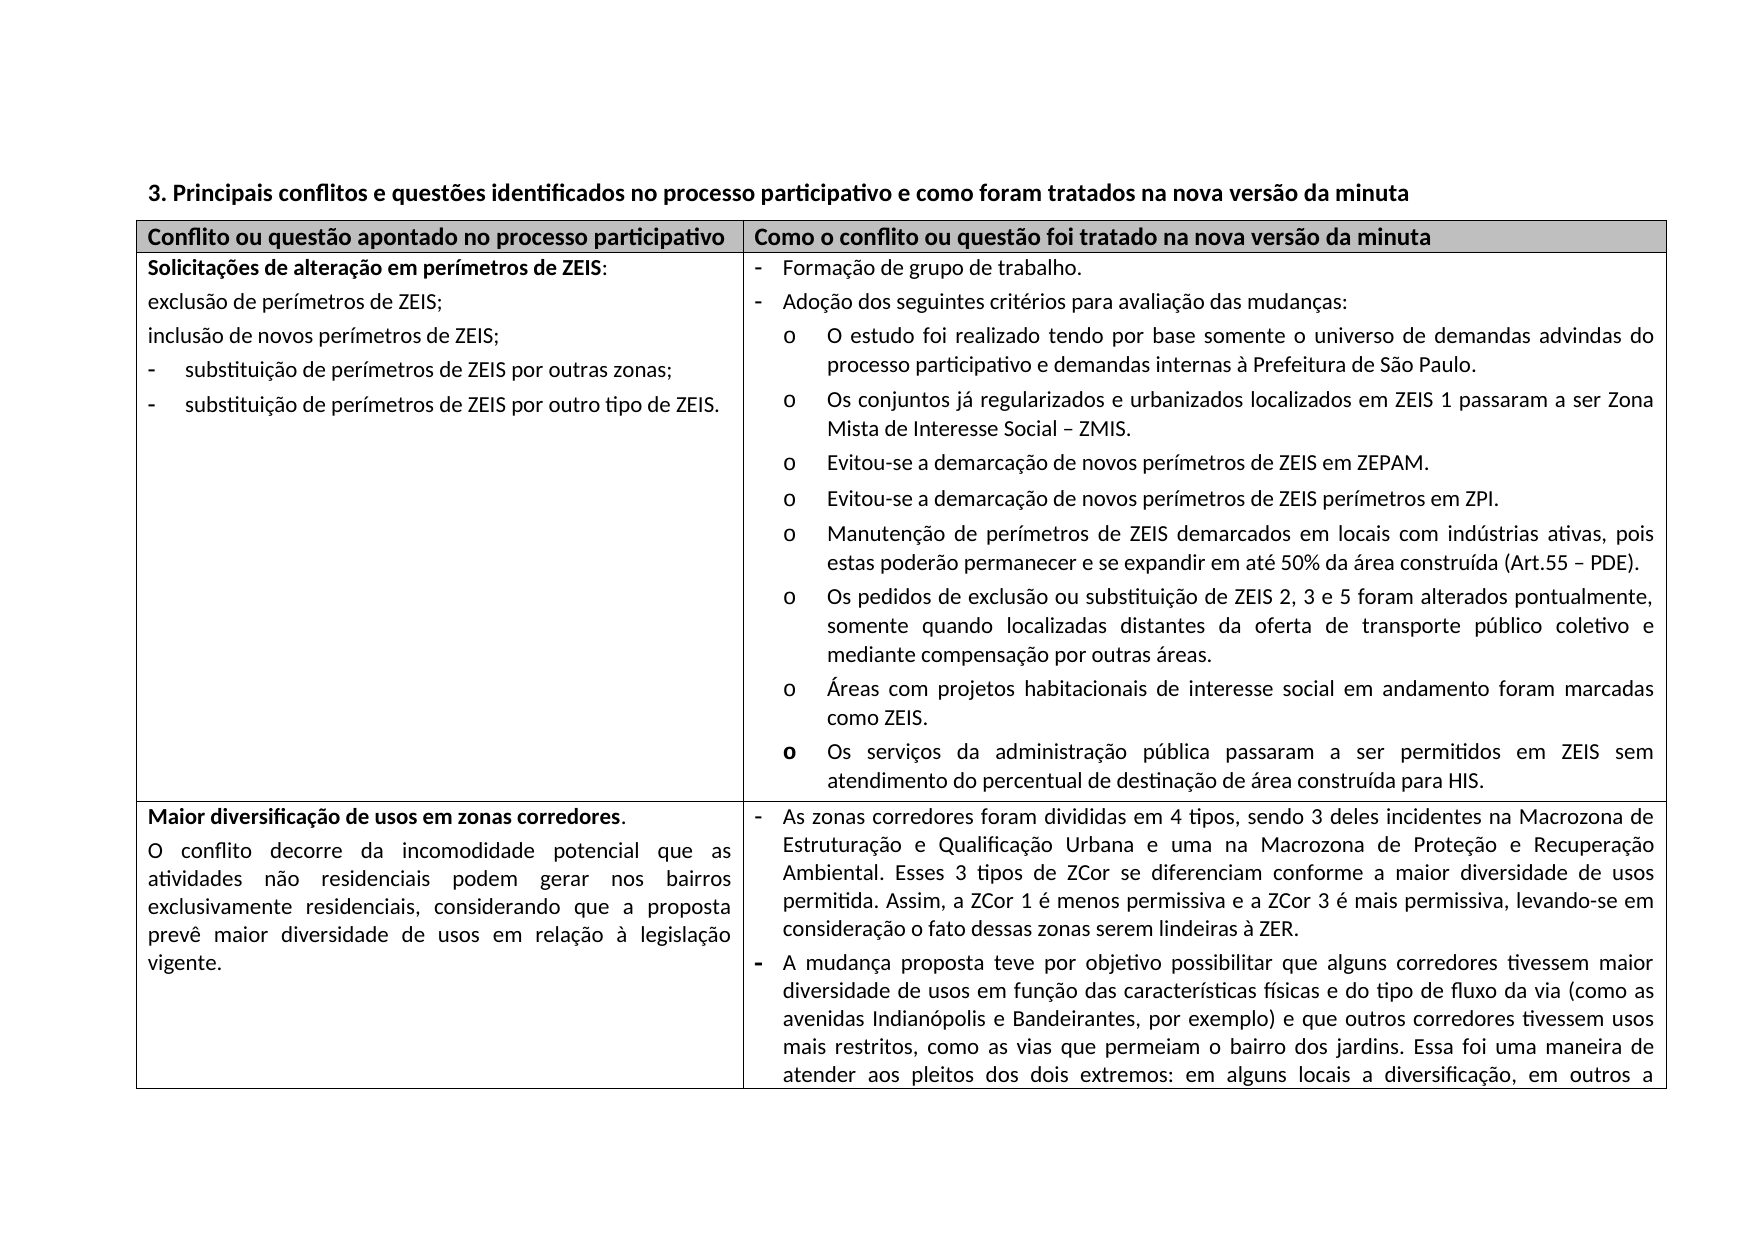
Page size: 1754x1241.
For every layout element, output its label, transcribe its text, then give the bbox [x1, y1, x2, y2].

table_header Conflito ou questão apontado no processo participativo [137, 221, 743, 252]
table_header Como o conflito ou questão foi tratado na nova versão da minuta [744, 221, 1666, 252]
table_cell Formação de grupo de trabalho. Adoção dos seguintes critérios para avaliação das mudanças: O estudo foi realizado tendo por base somente o universo de demandas advindas do processo participativo e demandas internas à Prefeitura de São Paulo. Os conjuntos já regularizados e urbanizados localizados em ZEIS 1 passaram a ser Zona Mista de Interesse Social – ZMIS. Evitou-se a demarcação de novos perímetros de ZEIS em ZEPAM. Evitou-se a demarcação de novos perímetros de ZEIS perímetros em ZPI. Manutenção de perímetros de ZEIS demarcados em locais com indústrias ativas, pois estas poderão permanecer e se expandir em até 50% da área construída (Art.55 – PDE). Os pedidos de exclusão ou substituição de ZEIS 2, 3 e 5 foram alterados pontualmente, somente quando localizadas distantes da oferta de transporte público coletivo e mediante compensação por outras áreas. Áreas com projetos habitacionais de interesse social em andamento foram marcadas como ZEIS. Os serviços da administração pública passaram a ser permitidos em ZEIS sem atendimento do percentual de destinação de área construída para HIS. [744, 253, 1666, 801]
text 3. Principais conflitos e questões identificados no processo participativo e como foram tratados na nova versão da minuta [148, 177, 1606, 208]
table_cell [744, 802, 1666, 1088]
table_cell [137, 802, 743, 1088]
table_cell Solicitações de alteração em perímetros de ZEIS: exclusão de perímetros de ZEIS; inclusão de novos perímetros de ZEIS; substituição de perímetros de ZEIS por outras zonas; substituição de perímetros de ZEIS por outro tipo de ZEIS. [137, 253, 743, 801]
